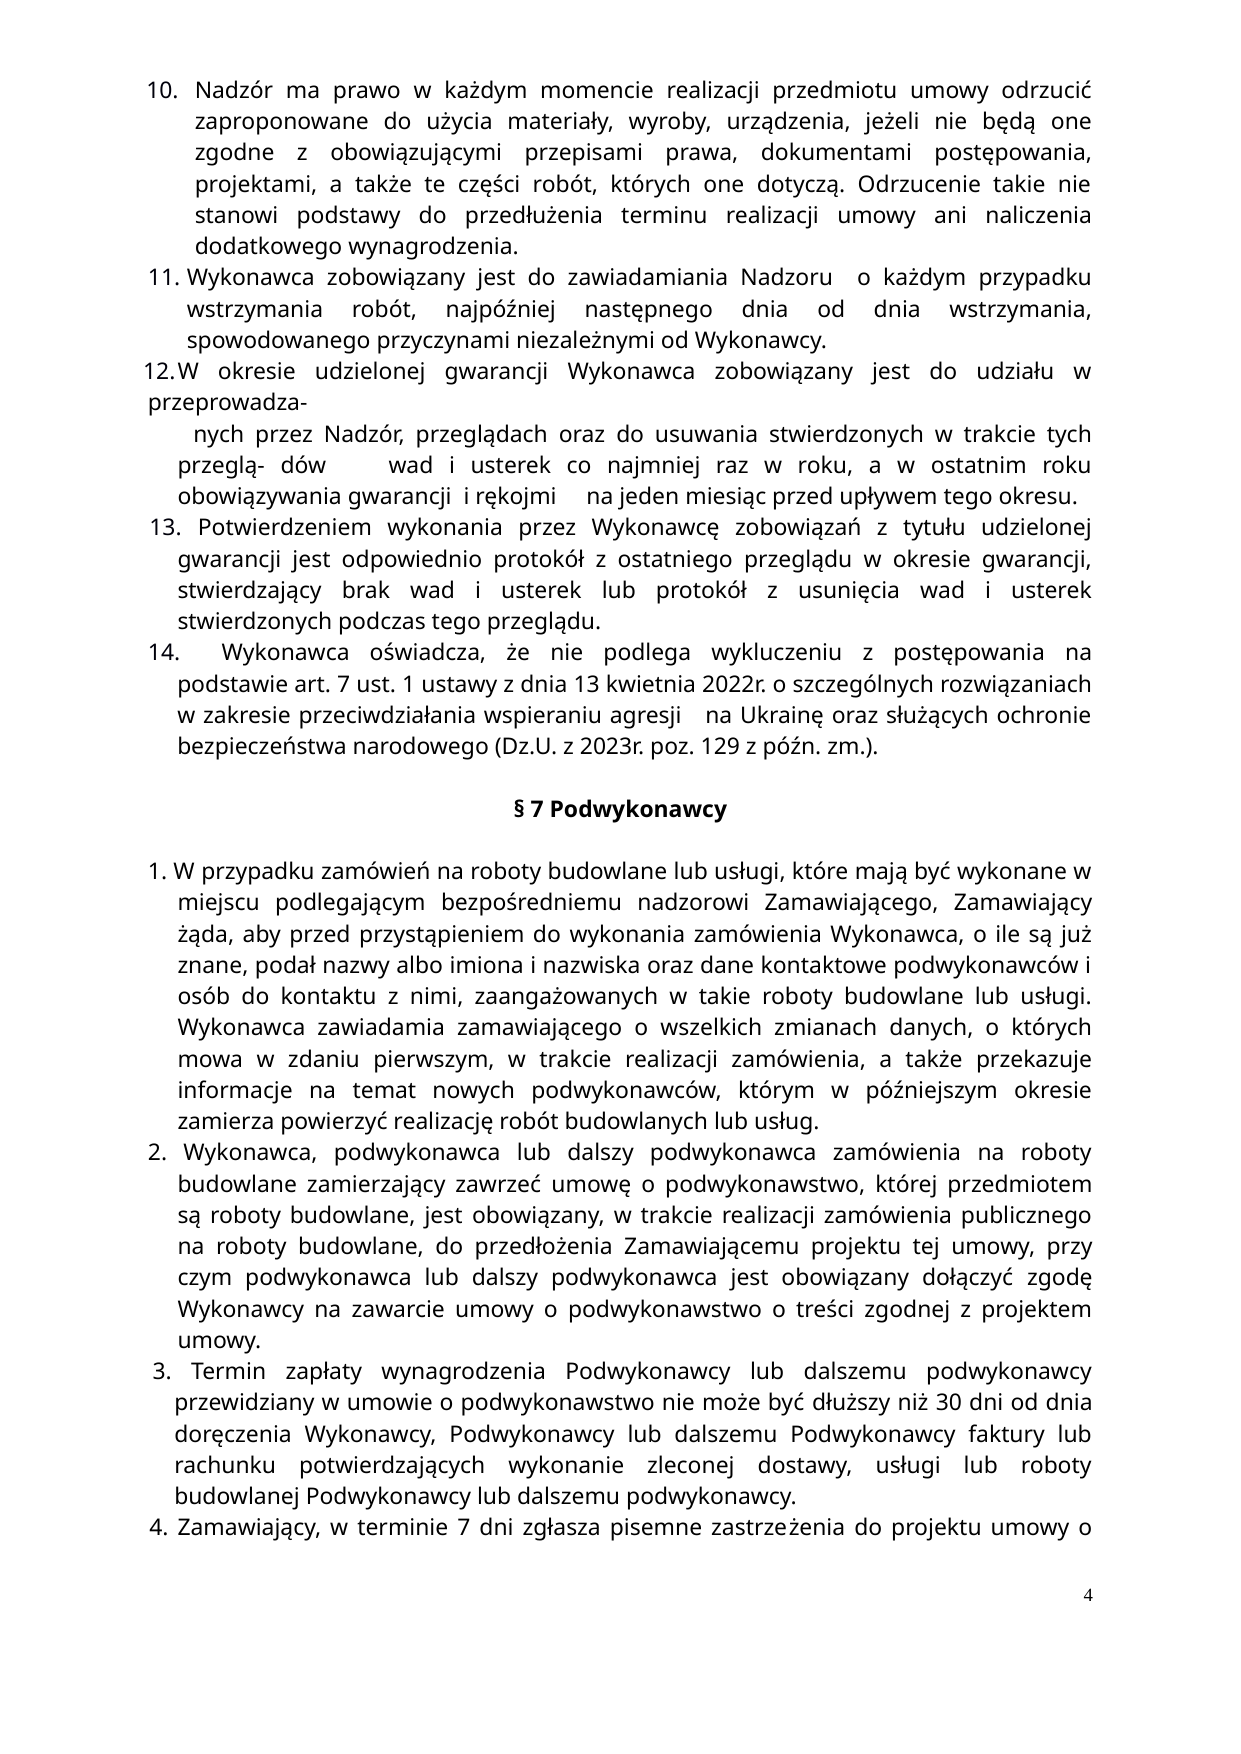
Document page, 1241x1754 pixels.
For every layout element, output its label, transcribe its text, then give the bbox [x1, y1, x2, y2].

text § 7 Podwykonawcy [148, 792, 1093, 824]
list 1. W przypadku zamówień na roboty budowlane lub usługi, które mają być wykonane w miejscu podlegającym bezpośredniemu nadzorowi Zamawiającego, Zamawiający żąda, aby przed przystąpieniem do wykonania zamówienia Wykonawca, o ile są już znane, podał nazwy albo imiona i nazwiska oraz dane kontaktowe podwykonawców i osób do kontaktu z nimi, zaangażowanych w takie roboty budowlane lub usługi. Wykonawca zawiadamia zamawiającego o wszelkich zmianach danych, o których mowa w zdaniu pierwszym, w trakcie realizacji zamówienia, a także przekazuje informacje na temat nowych podwykonawców, którym w późniejszym okresie zamierza powierzyć realizację robót budowlanych lub usług. [148, 855, 1093, 1136]
list Nadzór ma prawo w każdym momencie realizacji przedmiotu umowy odrzucić zaproponowane do użycia materiały, wyroby, urządzenia, jeżeli nie będą one zgodne z obowiązującymi przepisami prawa, dokumentami postępowania, projektami, a także te części robót, których one dotyczą. Odrzucenie takie nie stanowi podstawy do przedłużenia terminu realizacji umowy ani naliczenia dodatkowego wynagrodzenia. [146, 74, 1093, 261]
list W okresie udzielonej gwarancji Wykonawca zobowiązany jest do udziału w przeprowadza- [143, 355, 1093, 417]
list Potwierdzeniem wykonania przez Wykonawcę zobowiązań z tytułu udzielonej gwarancji jest odpowiednio protokół z ostatniego przeglądu w okresie gwarancji, stwierdzający brak wad i usterek lub protokół z usunięcia wad i usterek stwierdzonych podczas tego przeglądu. [149, 511, 1093, 636]
list Wykonawca zobowiązany jest do zawiadamiania Nadzoru o każdym przypadku wstrzymania robót, najpóźniej następnego dnia od dnia wstrzymania, spowodowanego przyczynami niezależnymi od Wykonawcy. [148, 261, 1093, 355]
text nych przez Nadzór, przeglądach oraz do usuwania stwierdzonych w trakcie tych przeglą- dów wad i usterek co najmniej raz w roku, a w ostatnim roku obowiązywania gwarancji i rękojmi na jeden miesiąc przed upływem tego okresu. [149, 417, 1093, 511]
list Wykonawca oświadcza, że nie podlega wykluczeniu z postępowania na podstawie art. 7 ust. 1 ustawy z dnia 13 kwietnia 2022r. o szczególnych rozwiązaniach w zakresie przeciwdziałania wspieraniu agresji na Ukrainę oraz służących ochronie bezpieczeństwa narodowego (Dz.U. z 2023r. poz. 129 z późn. zm.). [148, 636, 1093, 761]
text 3. Termin zapłaty wynagrodzenia Podwykonawcy lub dalszemu podwykonawcy przewidziany w umowie o podwykonawstwo nie może być dłuższy niż 30 dni od dnia doręczenia Wykonawcy, Podwykonawcy lub dalszemu Podwykonawcy faktury lub rachunku potwierdzających wykonanie zleconej dostawy, usługi lub roboty budowlanej Podwykonawcy lub dalszemu podwykonawcy. [152, 1355, 1093, 1511]
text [149, 1511, 1093, 1542]
list 2. Wykonawca, podwykonawca lub dalszy podwykonawca zamówienia na roboty budowlane zamierzający zawrzeć umowę o podwykonawstwo, której przedmiotem są roboty budowlane, jest obowiązany, w trakcie realizacji zamówienia publicznego na roboty budowlane, do przedłożenia Zamawiającemu projektu tej umowy, przy czym podwykonawca lub dalszy podwykonawca jest obowiązany dołączyć zgodę Wykonawcy na zawarcie umowy o podwykonawstwo o treści zgodnej z projektem umowy. [148, 1136, 1093, 1355]
